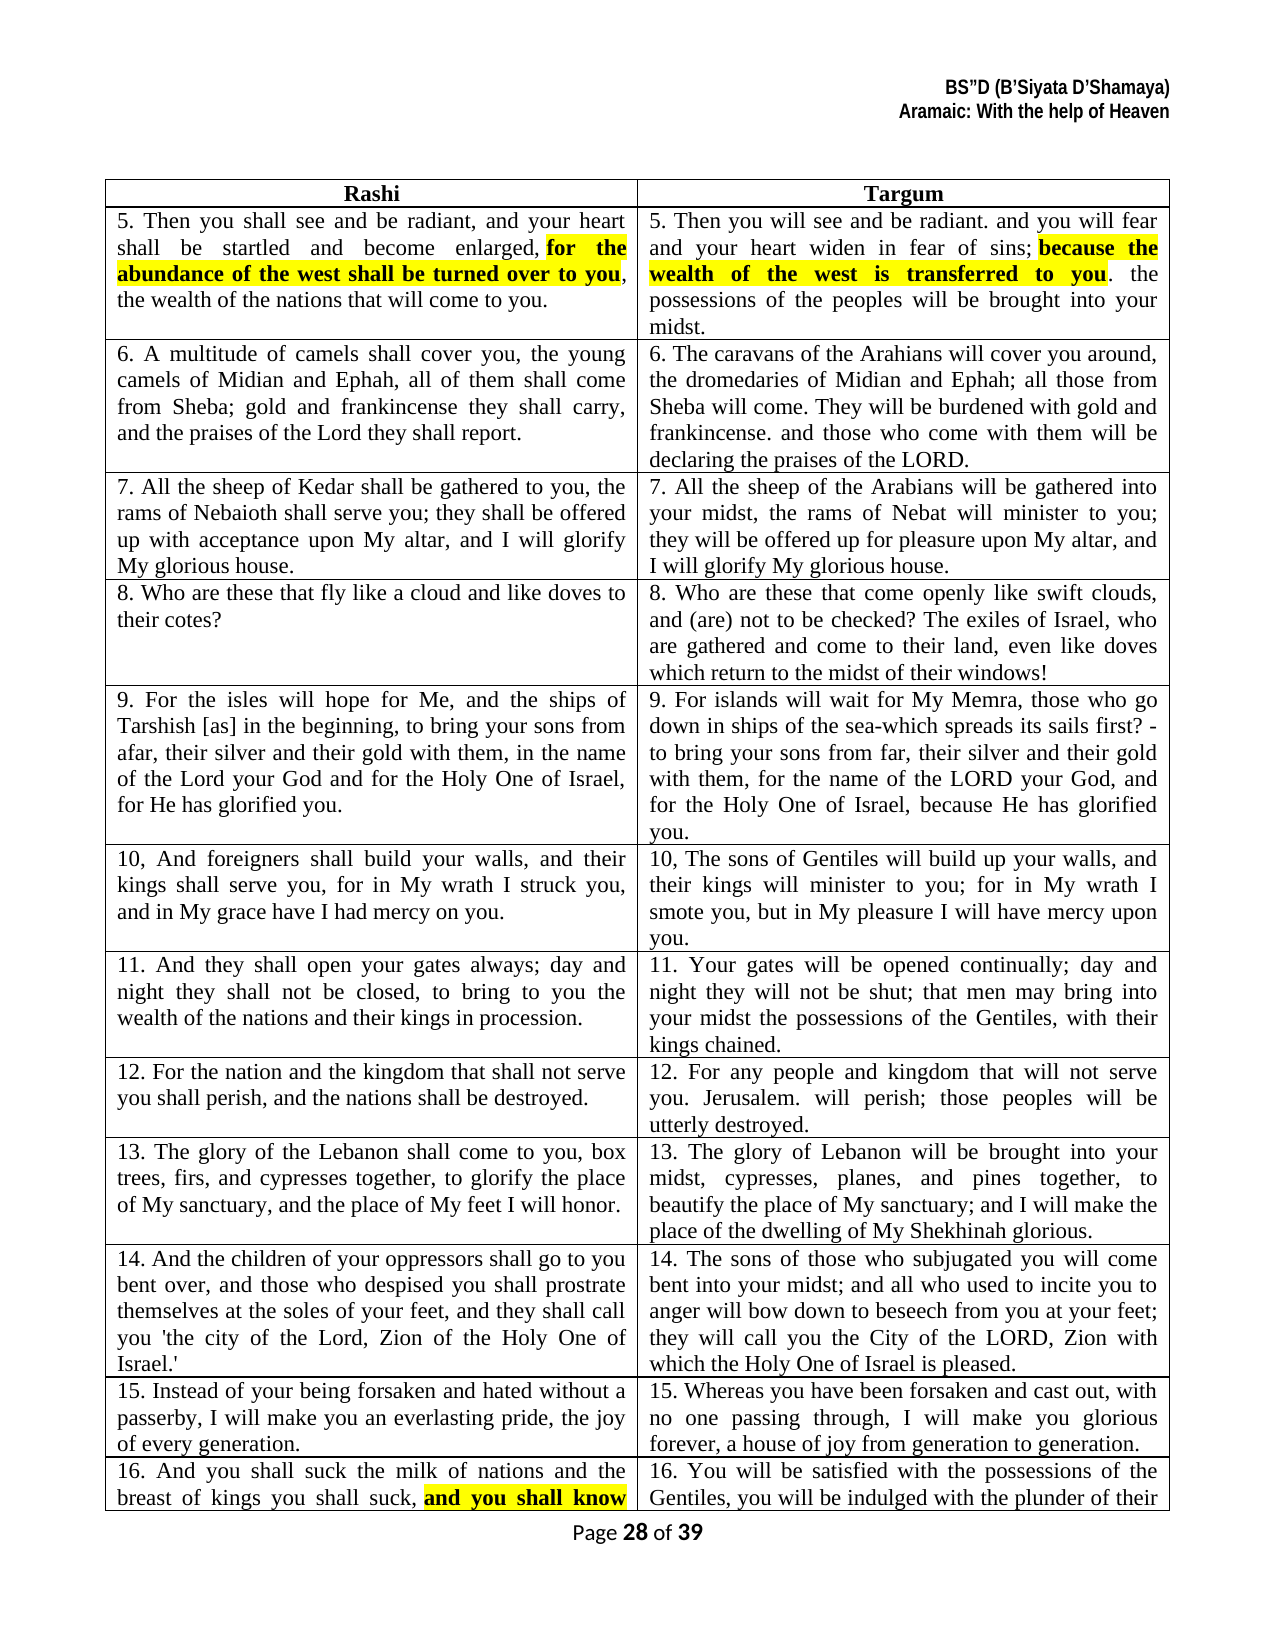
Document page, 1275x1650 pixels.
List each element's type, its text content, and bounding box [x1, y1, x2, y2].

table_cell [106, 1458, 637, 1510]
table_cell 12. For the nation and the kingdom that shall not serve you shall perish, and the nations shall be destroyed. [106, 1058, 637, 1137]
table_cell 14. The sons of those who subjugated you will come bent into your midst; and all who used to incite you to anger will bow down to beseech from you at your feet; they will call you the City of the LORD, Zion with which the Holy One of Israel is pleased. [638, 1245, 1169, 1376]
table_cell 10, And foreigners shall build your walls, and their kings shall serve you, for in My wrath I struck you, and in My grace have I had mercy on you. [106, 845, 637, 951]
table_cell 12. For any people and kingdom that will not serve you. Jerusalem. will perish; those peoples will be utterly destroyed. [638, 1058, 1169, 1137]
table_cell 10, The sons of Gentiles will build up your walls, and their kings will minister to you; for in My wrath I smote you, but in My pleasure I will have mercy upon you. [638, 845, 1169, 951]
table_cell 6. The caravans of the Arahians will cover you around, the dromedaries of Midian and Ephah; all those from Sheba will come. They will be burdened with gold and frankincense. and those who come with them will be declaring the praises of the LORD. [638, 340, 1169, 472]
table_cell 8. Who are these that come openly like swift clouds, and (are) not to be checked? The exiles of Israel, who are gathered and come to their land, even like doves which return to the midst of their windows! [638, 580, 1169, 685]
table_cell 13. The glory of Lebanon will be brought into your midst, cypresses, planes, and pines together, to beautify the place of My sanctuary; and I will make the place of the dwelling of My Shekhinah glorious. [638, 1138, 1169, 1243]
table_cell 9. For the isles will hope for Me, and the ships of Tarshish [as] in the beginning, to bring your sons from afar, their silver and their gold with them, in the name of the Lord your God and for the Holy One of Israel, for He has glorified you. [106, 686, 637, 844]
table_cell 11. Your gates will be opened continually; day and night they will not be shut; that men may bring into your midst the possessions of the Gentiles, with their kings chained. [638, 952, 1169, 1057]
table_cell 15. Whereas you have been forsaken and cast out, with no one passing through, I will make you glorious forever, a house of joy from generation to generation. [638, 1378, 1169, 1456]
table_cell 5. Then you shall see and be radiant, and your heart shall be startled and become enlarged, for the abundance of the west shall be turned over to you, the wealth of the nations that will come to you. [106, 208, 637, 339]
table_cell 8. Who are these that fly like a cloud and like doves to their cotes? [106, 580, 637, 685]
table_cell 7. All the sheep of the Arabians will be gathered into your midst, the rams of Nebat will minister to you; they will be offered up for pleasure upon My altar, and I will glorify My glorious house. [638, 473, 1169, 578]
table_cell 14. And the children of your oppressors shall go to you bent over, and those who despised you shall prostrate themselves at the soles of your feet, and they shall call you 'the city of the Lord, Zion of the Holy One of Israel.' [106, 1245, 637, 1376]
table_cell 13. The glory of the Lebanon shall come to you, box trees, firs, and cypresses together, to glorify the place of My sanctuary, and the place of My feet I will honor. [106, 1138, 637, 1243]
table_header Targum [638, 180, 1169, 206]
table_cell 7. All the sheep of Kedar shall be gathered to you, the rams of Nebaioth shall serve you; they shall be offered up with acceptance upon My altar, and I will glorify My glorious house. [106, 473, 637, 578]
table_cell 5. Then you will see and be radiant. and you will fear and your heart widen in fear of sins; because the wealth of the west is transferred to you. the possessions of the peoples will be brought into your midst. [638, 208, 1169, 339]
table_header Rashi [106, 180, 637, 206]
table_cell 9. For islands will wait for My Memra, those who go down in ships of the sea-which spreads its sails first? - to bring your sons from far, their silver and their gold with them, for the name of the LORD your God, and for the Holy One of Israel, because He has glorified you. [638, 686, 1169, 844]
table_cell 15. Instead of your being forsaken and hated without a passerby, I will make you an everlasting pride, the joy of every generation. [106, 1378, 637, 1456]
table_cell 6. A multitude of camels shall cover you, the young camels of Midian and Ephah, all of them shall come from Sheba; gold and frankincense they shall carry, and the praises of the Lord they shall report. [106, 340, 637, 472]
table_cell 11. And they shall open your gates always; day and night they shall not be closed, to bring to you the wealth of the nations and their kings in procession. [106, 952, 637, 1057]
